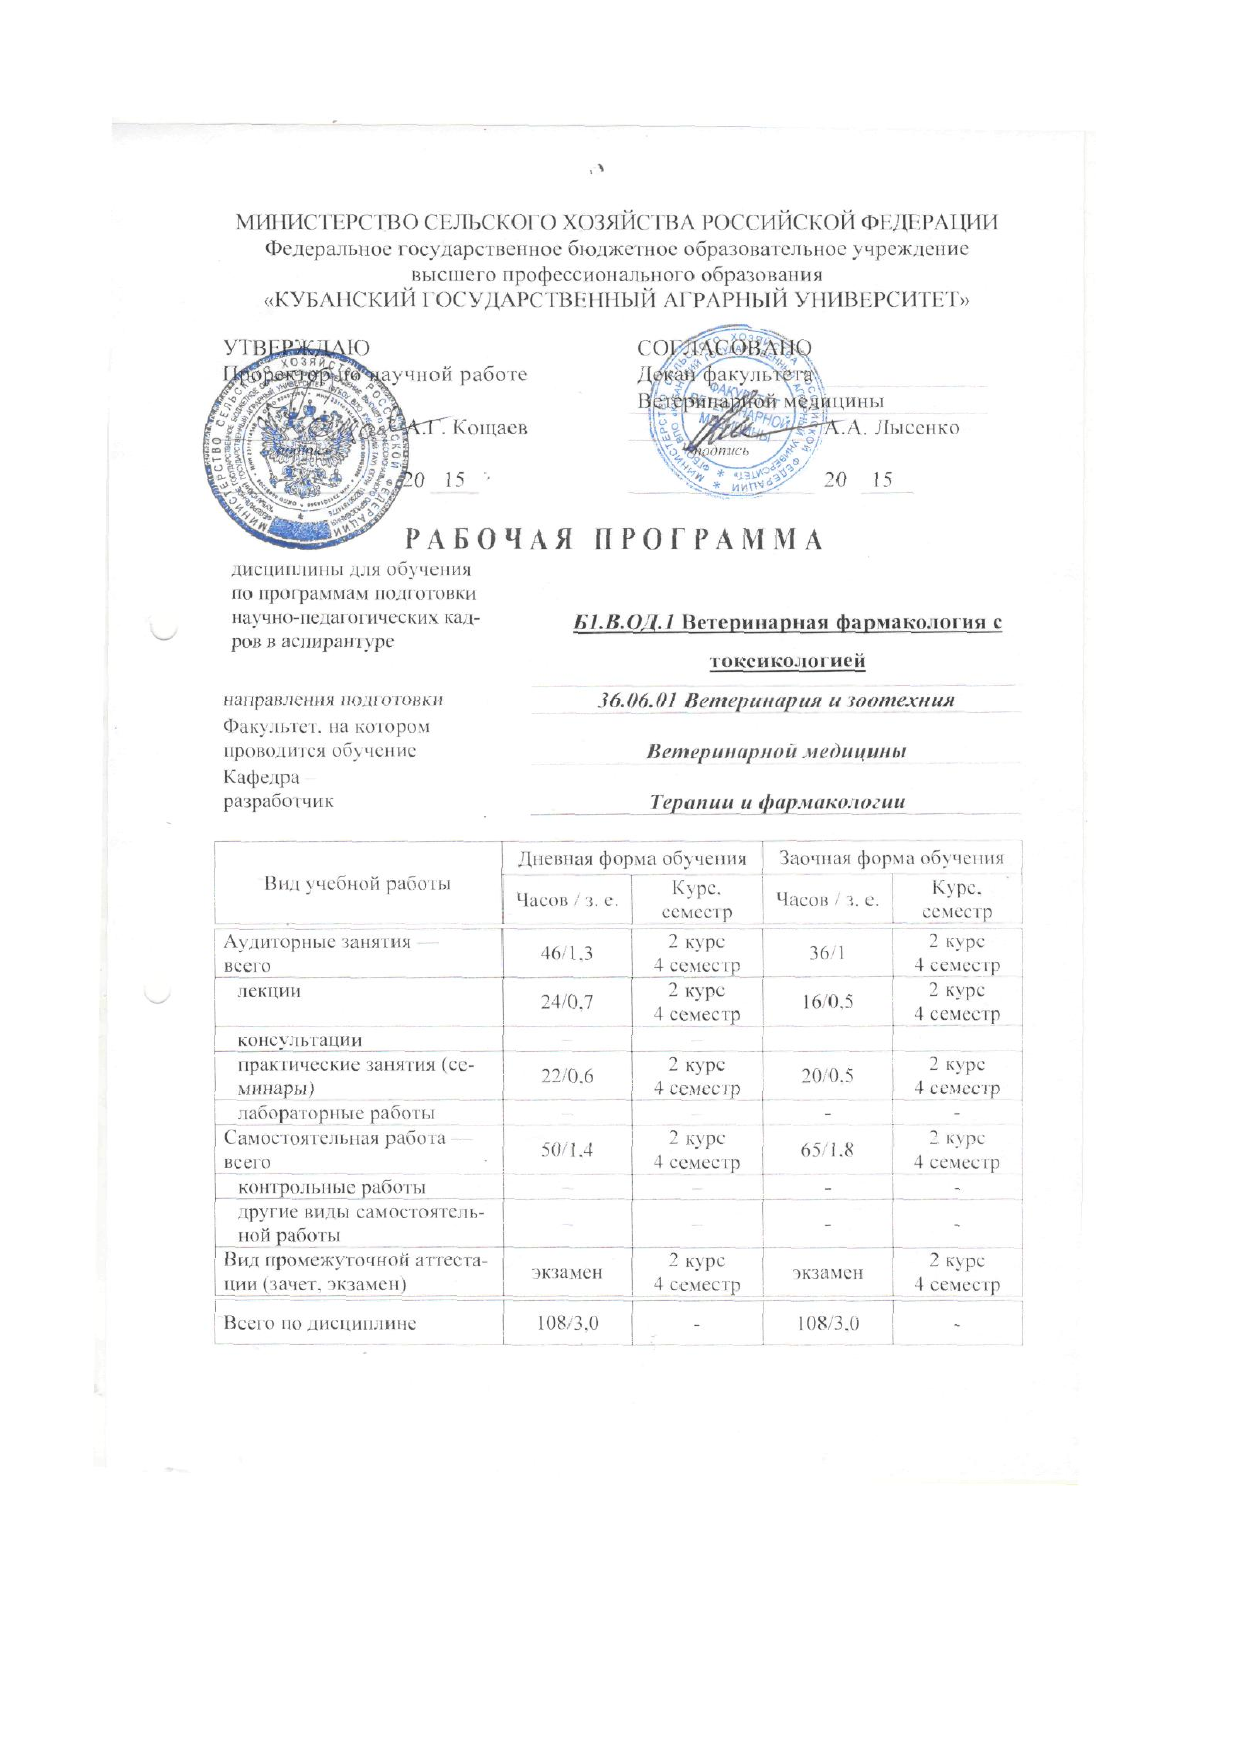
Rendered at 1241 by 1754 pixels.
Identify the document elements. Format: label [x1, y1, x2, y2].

picture [92, 117, 1095, 1482]
